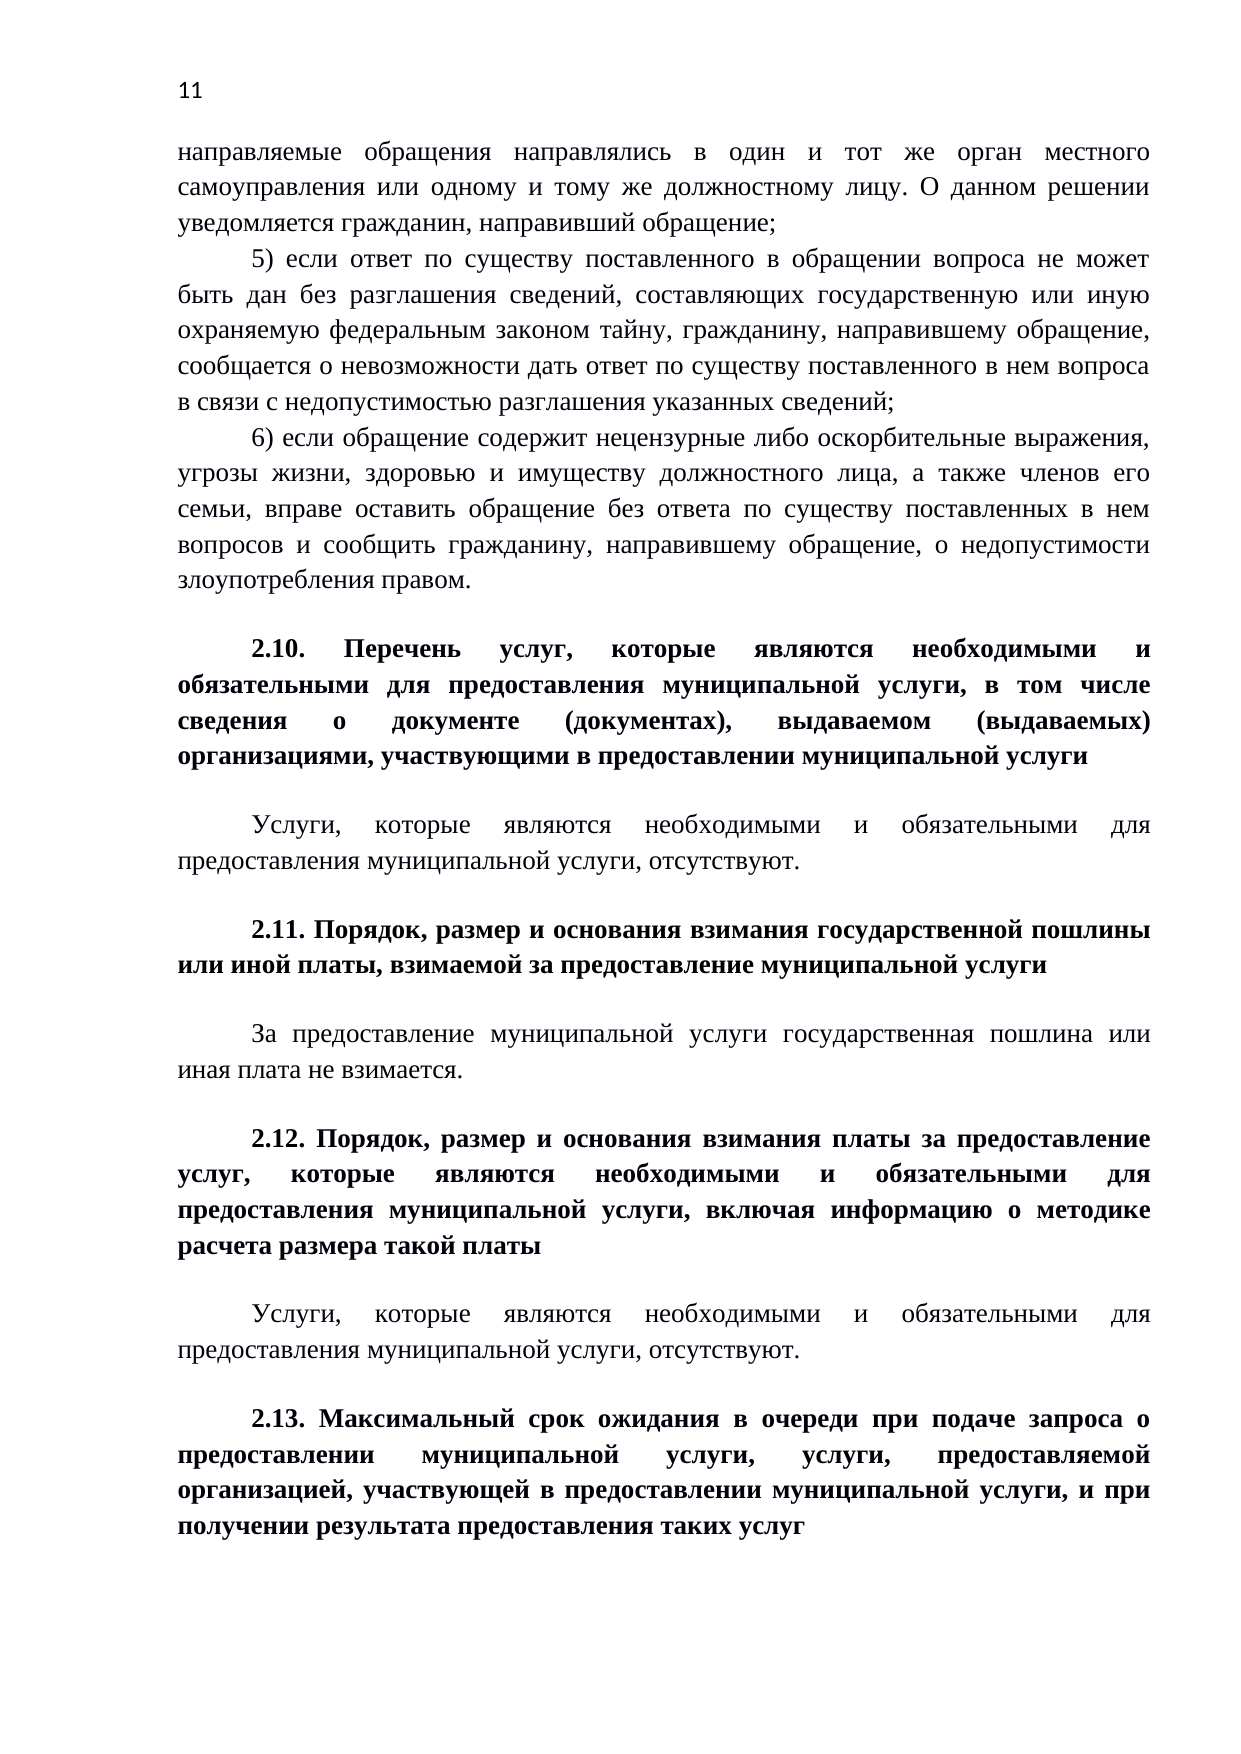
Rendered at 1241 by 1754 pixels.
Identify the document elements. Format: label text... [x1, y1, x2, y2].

text Услуги, которые являются необходимыми и обязательными для предоставления муниципальной услуги, отсутствуют. [177, 1298, 1152, 1364]
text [177, 135, 1151, 237]
text 5) если ответ по существу поставленного в обращении вопроса не может быть дан без разглашения сведений, составляющих государственную или иную охраняемую федеральным законом тайну, гражданину, направившему обращение, сообщается о невозможности дать ответ по существу поставленного в нем вопроса в связи с недопустимостью разглашения указанных сведений; [177, 242, 1151, 416]
text 2.12. Порядок, размер и основания взимания платы за предоставление услуг, которые являются необходимыми и обязательными для предоставления муниципальной услуги, включая информацию о методике расчета размера такой платы [177, 1122, 1152, 1260]
text 2.13. Максимальный срок ожидания в очереди при подаче запроса о предоставлении муниципальной услуги, услуги, предоставляемой организацией, участвующей в предоставлении муниципальной услуги, и при получении результата предоставления таких услуг [177, 1402, 1151, 1540]
text Услуги, которые являются необходимыми и обязательными для предоставления муниципальной услуги, отсутствуют. [177, 808, 1152, 875]
text 2.11. Порядок, размер и основания взимания государственной пошлины или иной платы, взимаемой за предоставление муниципальной услуги [177, 913, 1152, 979]
text 2.10. Перечень услуг, которые являются необходимыми и обязательными для предоставления муниципальной услуги, в том числе сведения о документе (документах), выдаваемом (выдаваемых) организациями, участвующими в предоставлении муниципальной услуги [177, 632, 1152, 771]
text За предоставление муниципальной услуги государственная пошлина или иная плата не взимается. [177, 1017, 1152, 1084]
text 6) если обращение содержит нецензурные либо оскорбительные выражения, угрозы жизни, здоровью и имуществу должностного лица, а также членов его семьи, вправе оставить обращение без ответа по существу поставленных в нем вопросов и сообщить гражданину, направившему обращение, о недопустимости злоупотребления правом. [177, 421, 1151, 595]
